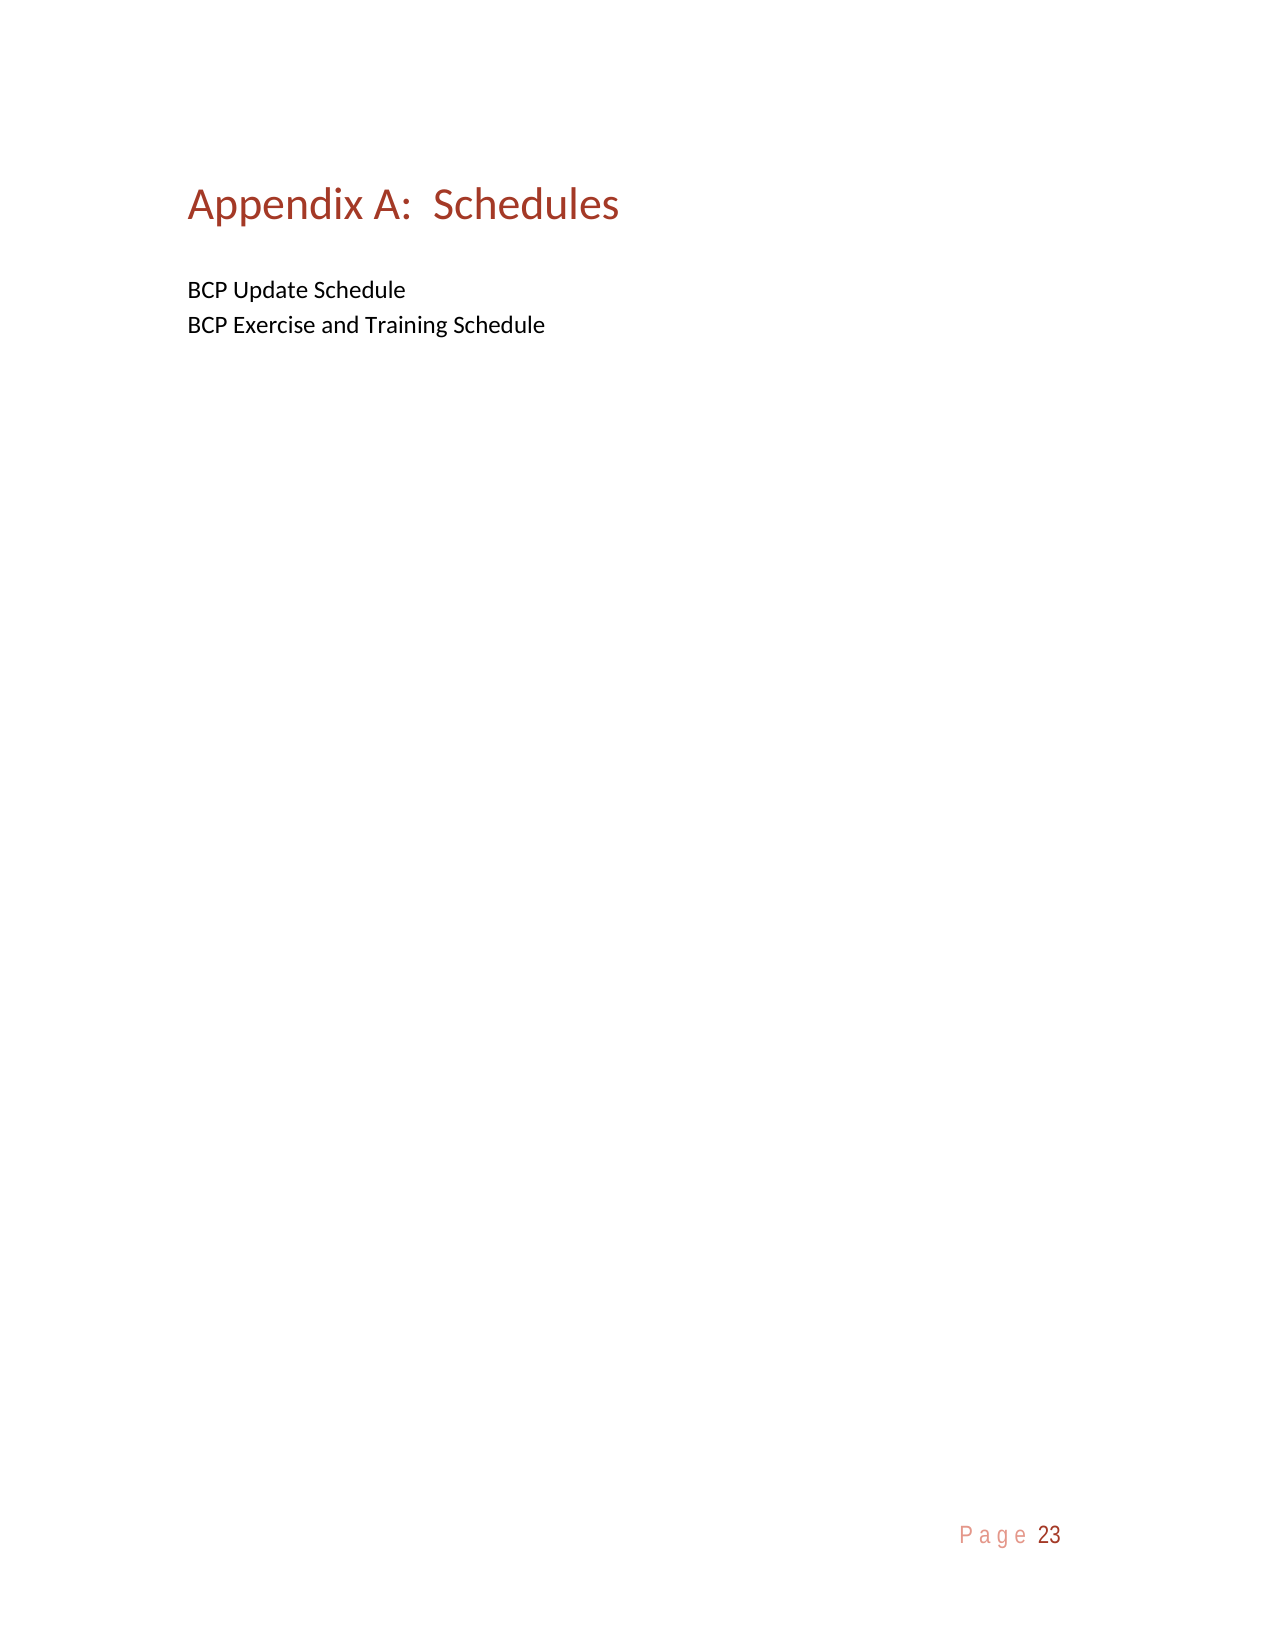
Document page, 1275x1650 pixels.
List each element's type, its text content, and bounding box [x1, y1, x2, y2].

text BCP Update Schedule [187, 274, 1087, 305]
subtitle Appendix A: Schedules [187, 175, 1087, 231]
text BCP Exercise and Training Schedule [187, 309, 1087, 340]
